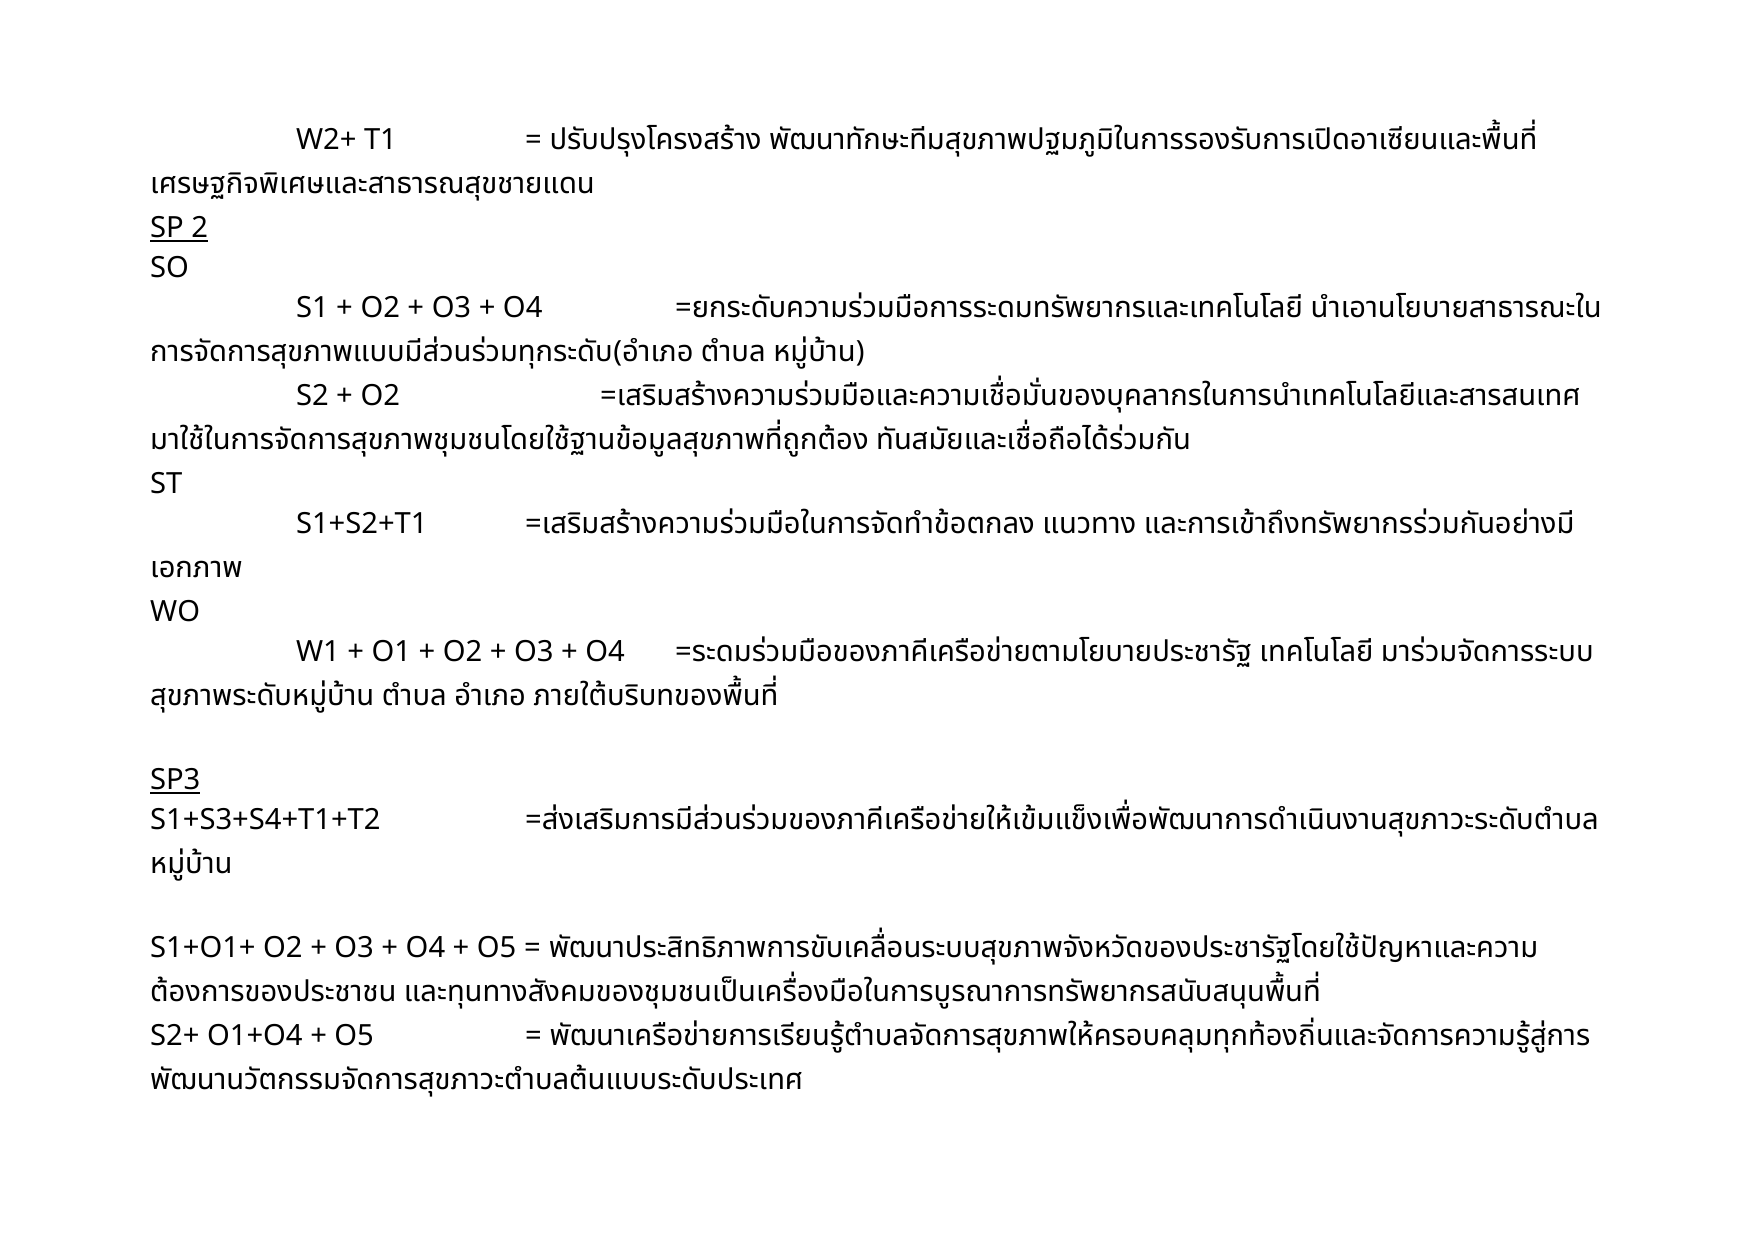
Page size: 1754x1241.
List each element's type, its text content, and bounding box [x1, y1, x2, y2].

text S1+S2+T1 =เสริมสร้างความร่วมมือในการจัดทำข้อตกลง แนวทาง และการเข้าถึงทรัพยากรร่วมกันอย่างมีเอกภาพ [150, 502, 1604, 591]
text S1 + O2 + O3 + O4 =ยกระดับความร่วมมือการระดมทรัพยากรและเทคโนโลยี นำเอานโยบายสาธารณะในการจัดการสุขภาพแบบมีส่วนร่วมทุกระดับ(อำเภอ ตำบล หมู่บ้าน) [150, 286, 1604, 374]
text ST [150, 463, 1604, 502]
text S2 + O2 =เสริมสร้างความร่วมมือและความเชื่อมั่นของบุคลากรในการนำเทคโนโลยีและสารสนเทศมาใช้ในการจัดการสุขภาพชุมชนโดยใช้ฐานข้อมูลสุขภาพที่ถูกต้อง ทันสมัยและเชื่อถือได้ร่วมกัน [150, 374, 1604, 463]
text SP3 [150, 758, 1604, 798]
text WO [150, 591, 1604, 630]
text W2+ T1 = ปรับปรุงโครงสร้าง พัฒนาทักษะทีมสุขภาพปฐมภูมิในการรองรับการเปิดอาเซียนและพื้นที่เศรษฐกิจพิเศษและสาธารณสุขชายแดน [150, 118, 1604, 206]
text S1+O1+ O2 + O3 + O4 + O5 = พัฒนาประสิทธิภาพการขับเคลื่อนระบบสุขภาพจังหวัดของประชารัฐโดยใช้ปัญหาและความต้องการของประชาชน และทุนทางสังคมของชุมชนเป็นเครื่องมือในการบูรณาการทรัพยากรสนับสนุนพื้นที่ [150, 926, 1604, 1014]
text SO [150, 246, 1604, 286]
text S2+ O1+O4 + O5 = พัฒนาเครือข่ายการเรียนรู้ตำบลจัดการสุขภาพให้ครอบคลุมทุกท้องถิ่นและจัดการความรู้สู่การพัฒนานวัตกรรมจัดการสุขภาวะตำบลต้นแบบระดับประเทศ [150, 1014, 1604, 1103]
text S1+S3+S4+T1+T2 =ส่งเสริมการมีส่วนร่วมของภาคีเครือข่ายให้เข้มแข็งเพื่อพัฒนาการดำเนินงานสุขภาวะระดับตำบล หมู่บ้าน [150, 798, 1604, 886]
text W1 + O1 + O2 + O3 + O4 =ระดมร่วมมือของภาคีเครือข่ายตามโยบายประชารัฐ เทคโนโลยี มาร่วมจัดการระบบสุขภาพระดับหมู่บ้าน ตำบล อำเภอ ภายใต้บริบทของพื้นที่ [150, 630, 1604, 719]
text SP 2 [150, 206, 1604, 246]
